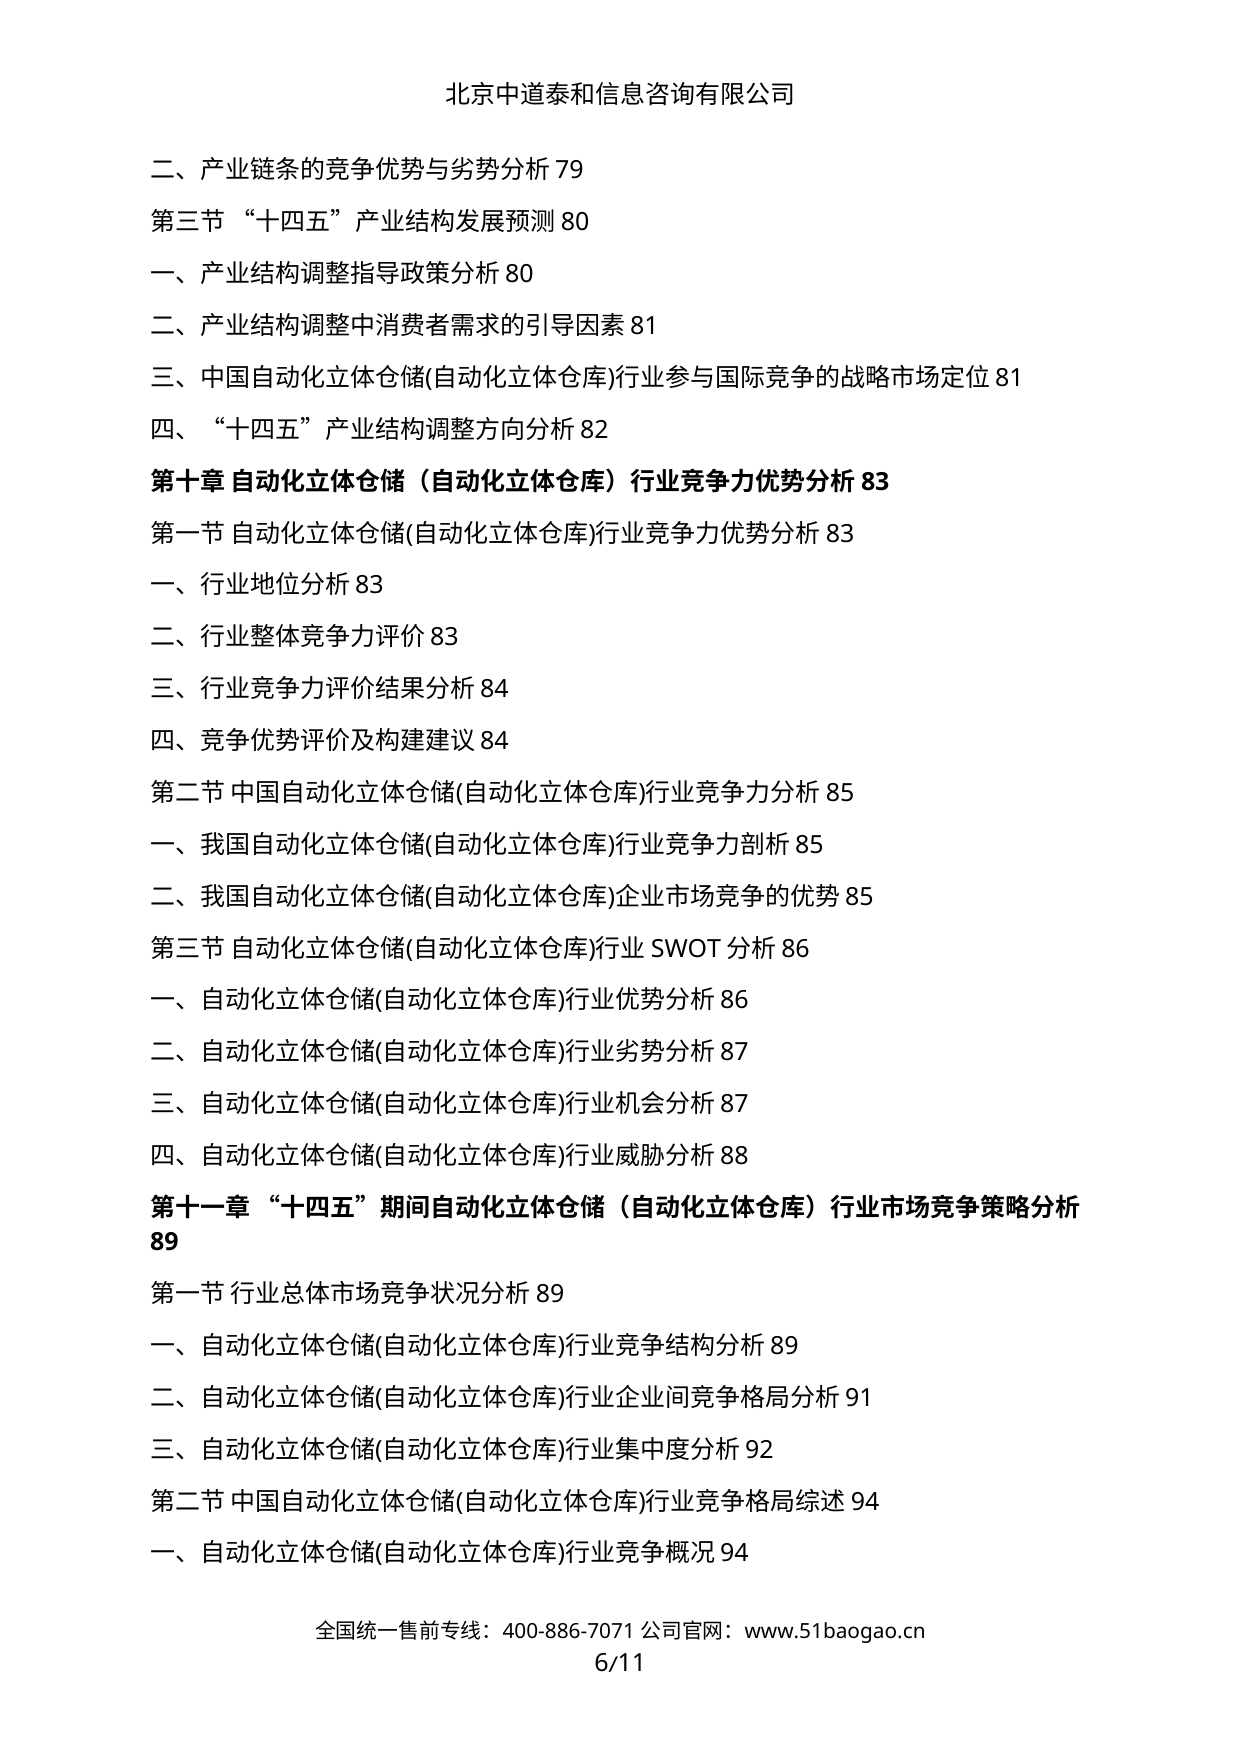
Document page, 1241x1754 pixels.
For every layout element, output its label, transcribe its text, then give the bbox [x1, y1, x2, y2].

text 一、我国自动化立体仓储(自动化立体仓库)行业竞争力剖析85 [150, 824, 1090, 861]
text 第十章 自动化立体仓储（自动化立体仓库）行业竞争力优势分析83 [150, 461, 1090, 497]
text 二、我国自动化立体仓储(自动化立体仓库)企业市场竞争的优势85 [150, 876, 1090, 912]
text 二、自动化立体仓储(自动化立体仓库)行业劣势分析87 [150, 1032, 1090, 1068]
text 第三节 “十四五”产业结构发展预测80 [150, 202, 1090, 238]
text 第三节 自动化立体仓储(自动化立体仓库)行业SWOT分析86 [150, 928, 1090, 964]
text 四、竞争优势评价及构建建议84 [150, 721, 1090, 757]
text 第二节 中国自动化立体仓储(自动化立体仓库)行业竞争力分析85 [150, 772, 1090, 809]
text 三、行业竞争力评价结果分析84 [150, 669, 1090, 705]
text 二、行业整体竞争力评价83 [150, 617, 1090, 653]
text 第一节 自动化立体仓储(自动化立体仓库)行业竞争力优势分析83 [150, 513, 1090, 549]
text 三、自动化立体仓储(自动化立体仓库)行业集中度分析92 [150, 1429, 1090, 1465]
text 一、产业结构调整指导政策分析80 [150, 254, 1090, 290]
text 四、自动化立体仓储(自动化立体仓库)行业威胁分析88 [150, 1136, 1090, 1172]
text 一、自动化立体仓储(自动化立体仓库)行业竞争结构分析89 [150, 1325, 1090, 1362]
text 第十一章 “十四五”期间自动化立体仓储（自动化立体仓库）行业市场竞争策略分析89 [150, 1187, 1090, 1258]
text 二、产业链条的竞争优势与劣势分析79 [150, 150, 1090, 186]
text 三、自动化立体仓储(自动化立体仓库)行业机会分析87 [150, 1084, 1090, 1120]
text 第一节 行业总体市场竞争状况分析89 [150, 1273, 1090, 1310]
text 一、行业地位分析83 [150, 565, 1090, 601]
text 四、“十四五”产业结构调整方向分析82 [150, 409, 1090, 446]
text 二、产业结构调整中消费者需求的引导因素81 [150, 306, 1090, 342]
text 三、中国自动化立体仓储(自动化立体仓库)行业参与国际竞争的战略市场定位81 [150, 357, 1090, 394]
text 第二节 中国自动化立体仓储(自动化立体仓库)行业竞争格局综述94 [150, 1481, 1090, 1517]
text 二、自动化立体仓储(自动化立体仓库)行业企业间竞争格局分析91 [150, 1377, 1090, 1413]
text 一、自动化立体仓储(自动化立体仓库)行业竞争概况94 [150, 1533, 1090, 1569]
text 一、自动化立体仓储(自动化立体仓库)行业优势分析86 [150, 980, 1090, 1016]
